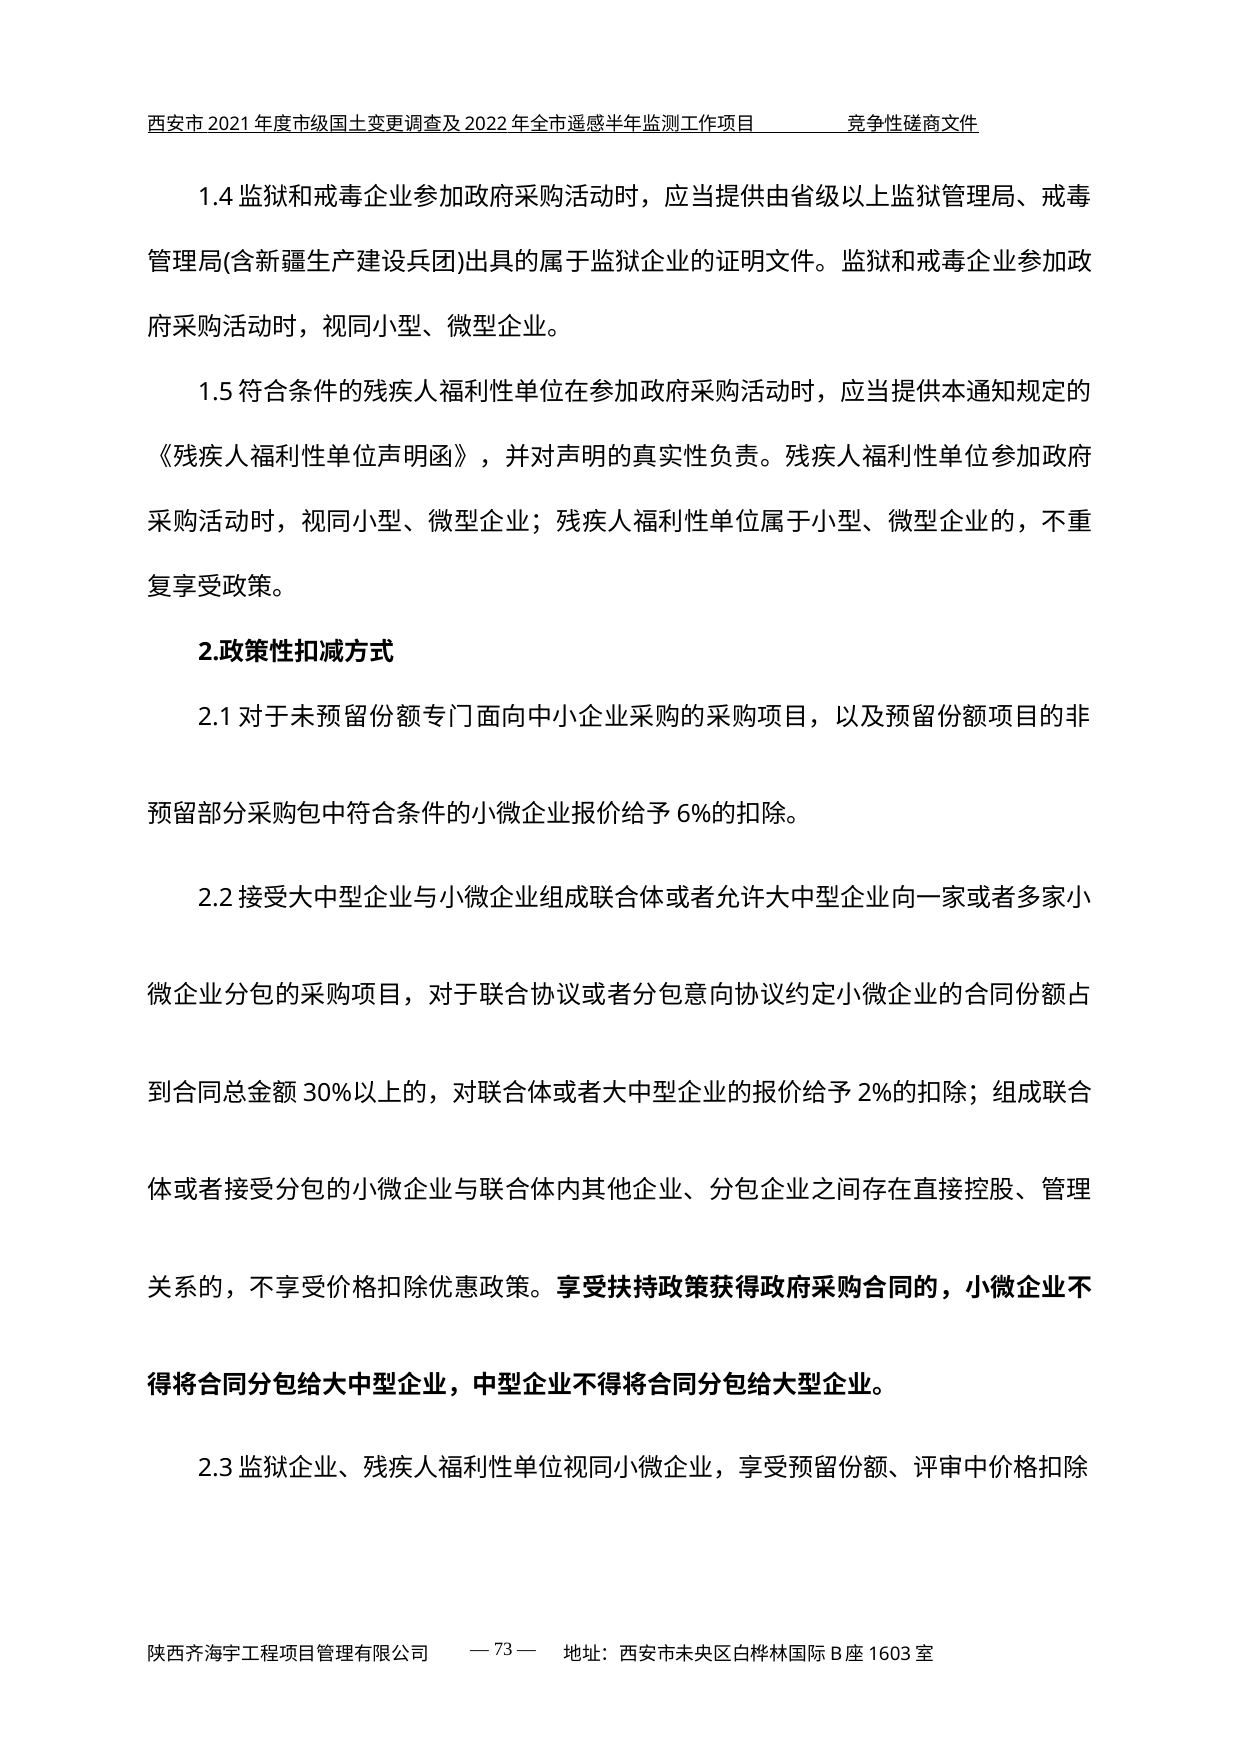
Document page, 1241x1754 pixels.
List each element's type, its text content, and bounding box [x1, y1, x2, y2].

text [148, 1433, 1092, 1498]
text 2.政策性扣减方式 [148, 617, 1092, 682]
text 1.4监狱和戒毒企业参加政府采购活动时，应当提供由省级以上监狱管理局、戒毒管理局(含新疆生产建设兵团)出具的属于监狱企业的证明文件。监狱和戒毒企业参加政府采购活动时，视同小型、微型企业。 [148, 162, 1092, 357]
text 2.2接受大中型企业与小微企业组成联合体或者允许大中型企业向一家或者多家小微企业分包的采购项目，对于联合协议或者分包意向协议约定小微企业的合同份额占到合同总金额30%以上的，对联合体或者大中型企业的报价给予2%的扣除；组成联合体或者接受分包的小微企业与联合体内其他企业、分包企业之间存在直接控股、管理关系的，不享受价格扣除优惠政策。享受扶持政策获得政府采购合同的，小微企业不得将合同分包给大中型企业，中型企业不得将合同分包给大型企业。 [148, 863, 1092, 1415]
text 2.1对于未预留份额专门面向中小企业采购的采购项目，以及预留份额项目的非预留部分采购包中符合条件的小微企业报价给予6%的扣除。 [148, 682, 1092, 844]
text 1.5符合条件的残疾人福利性单位在参加政府采购活动时，应当提供本通知规定的《残疾人福利性单位声明函》，并对声明的真实性负责。残疾人福利性单位参加政府采购活动时，视同小型、微型企业；残疾人福利性单位属于小型、微型企业的，不重复享受政策。 [148, 357, 1092, 617]
